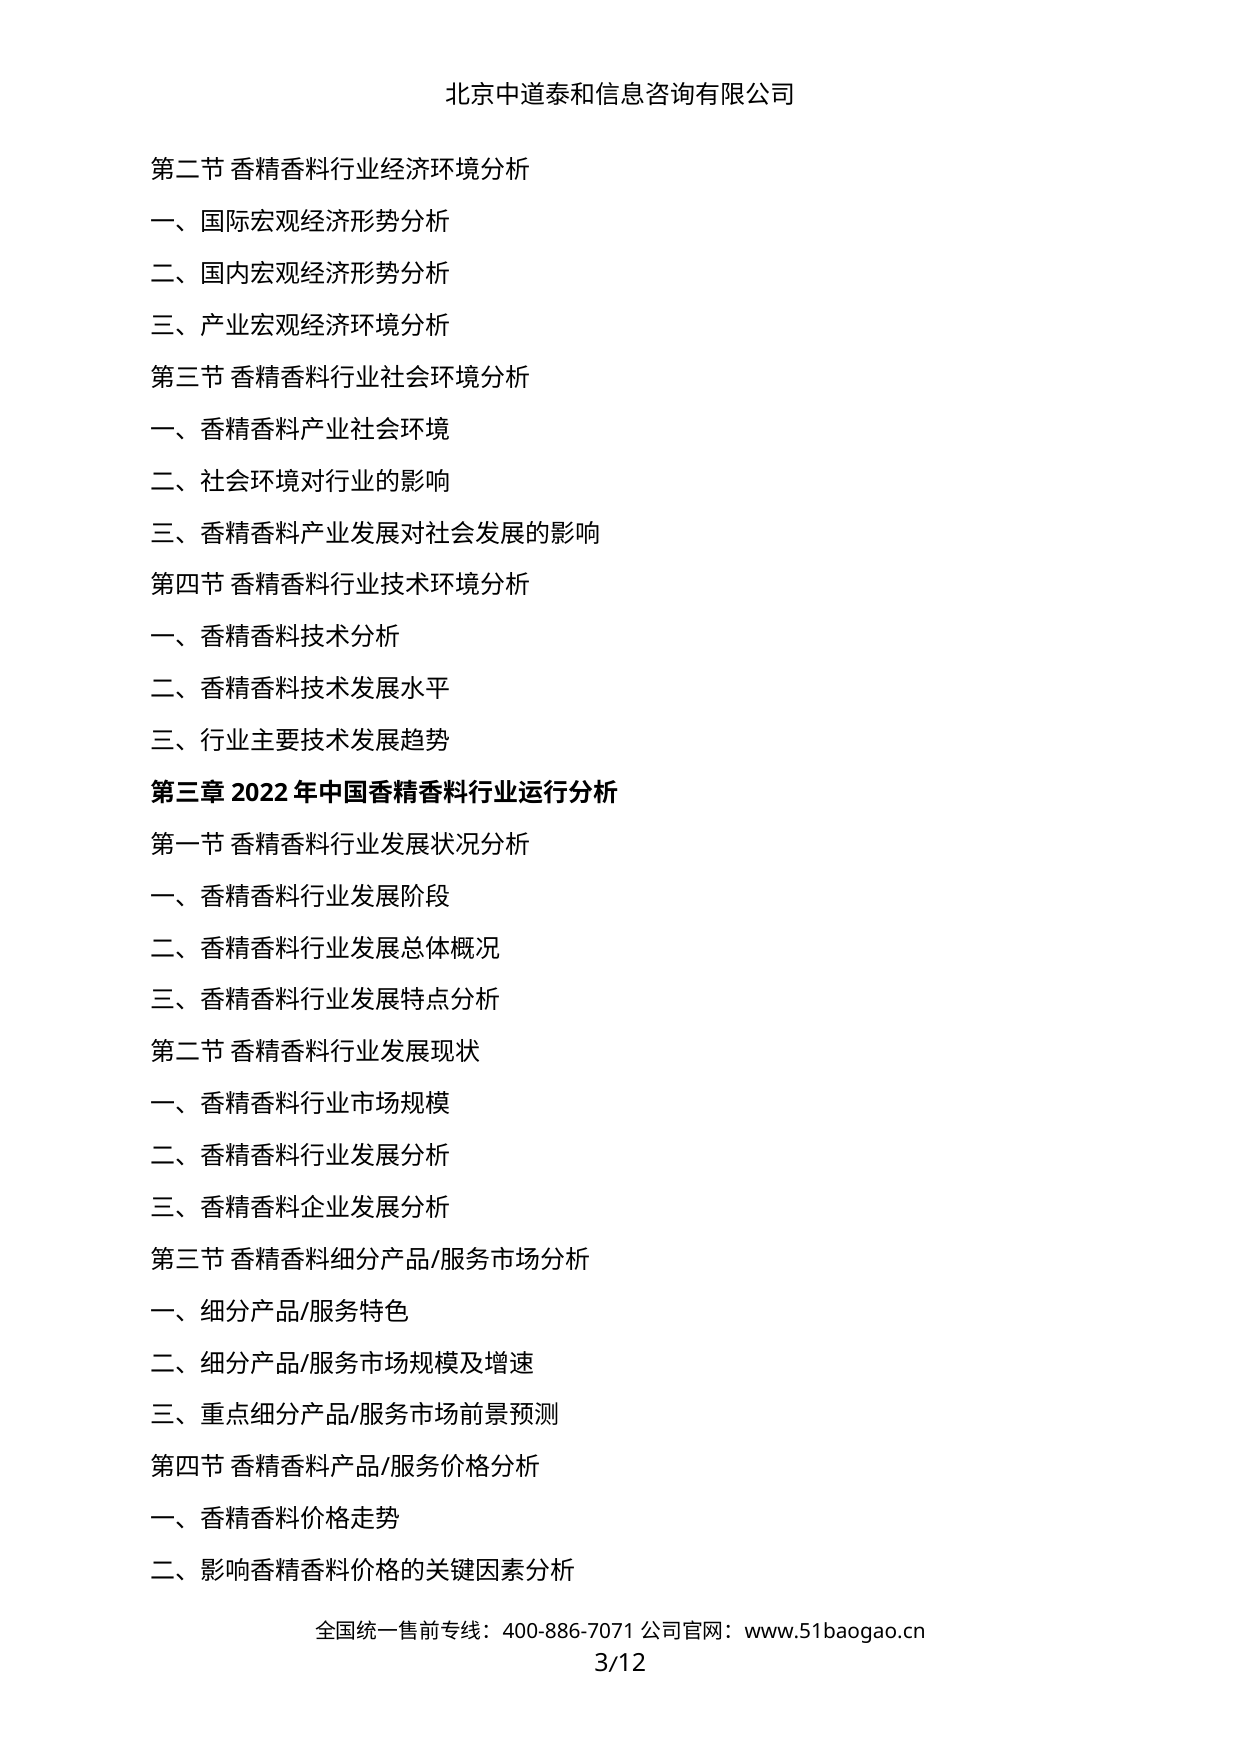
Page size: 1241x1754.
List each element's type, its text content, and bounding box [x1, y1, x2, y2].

text 二、香精香料技术发展水平 [150, 669, 1090, 705]
text 二、细分产品/服务市场规模及增速 [150, 1343, 1090, 1379]
text 第三节 香精香料细分产品/服务市场分析 [150, 1239, 1090, 1276]
text 二、香精香料行业发展分析 [150, 1136, 1090, 1172]
text 第二节 香精香料行业经济环境分析 [150, 150, 1090, 186]
text 第四节 香精香料产品/服务价格分析 [150, 1447, 1090, 1483]
text 三、香精香料行业发展特点分析 [150, 980, 1090, 1016]
text 二、国内宏观经济形势分析 [150, 254, 1090, 290]
text 三、产业宏观经济环境分析 [150, 306, 1090, 342]
text 一、细分产品/服务特色 [150, 1291, 1090, 1327]
text 第四节 香精香料行业技术环境分析 [150, 565, 1090, 601]
text 三、香精香料企业发展分析 [150, 1187, 1090, 1224]
text 一、香精香料技术分析 [150, 617, 1090, 653]
text 二、香精香料行业发展总体概况 [150, 928, 1090, 964]
text 一、国际宏观经济形势分析 [150, 202, 1090, 238]
text 第二节 香精香料行业发展现状 [150, 1032, 1090, 1068]
text 二、社会环境对行业的影响 [150, 461, 1090, 497]
text 第三章 2022年中国香精香料行业运行分析 [150, 772, 1090, 809]
text 二、影响香精香料价格的关键因素分析 [150, 1551, 1090, 1587]
text 三、香精香料产业发展对社会发展的影响 [150, 513, 1090, 549]
text 第一节 香精香料行业发展状况分析 [150, 824, 1090, 861]
text 一、香精香料行业市场规模 [150, 1084, 1090, 1120]
text 一、香精香料价格走势 [150, 1499, 1090, 1535]
text 一、香精香料行业发展阶段 [150, 876, 1090, 912]
text 三、行业主要技术发展趋势 [150, 721, 1090, 757]
text 三、重点细分产品/服务市场前景预测 [150, 1395, 1090, 1431]
text 一、香精香料产业社会环境 [150, 409, 1090, 446]
text 第三节 香精香料行业社会环境分析 [150, 357, 1090, 394]
